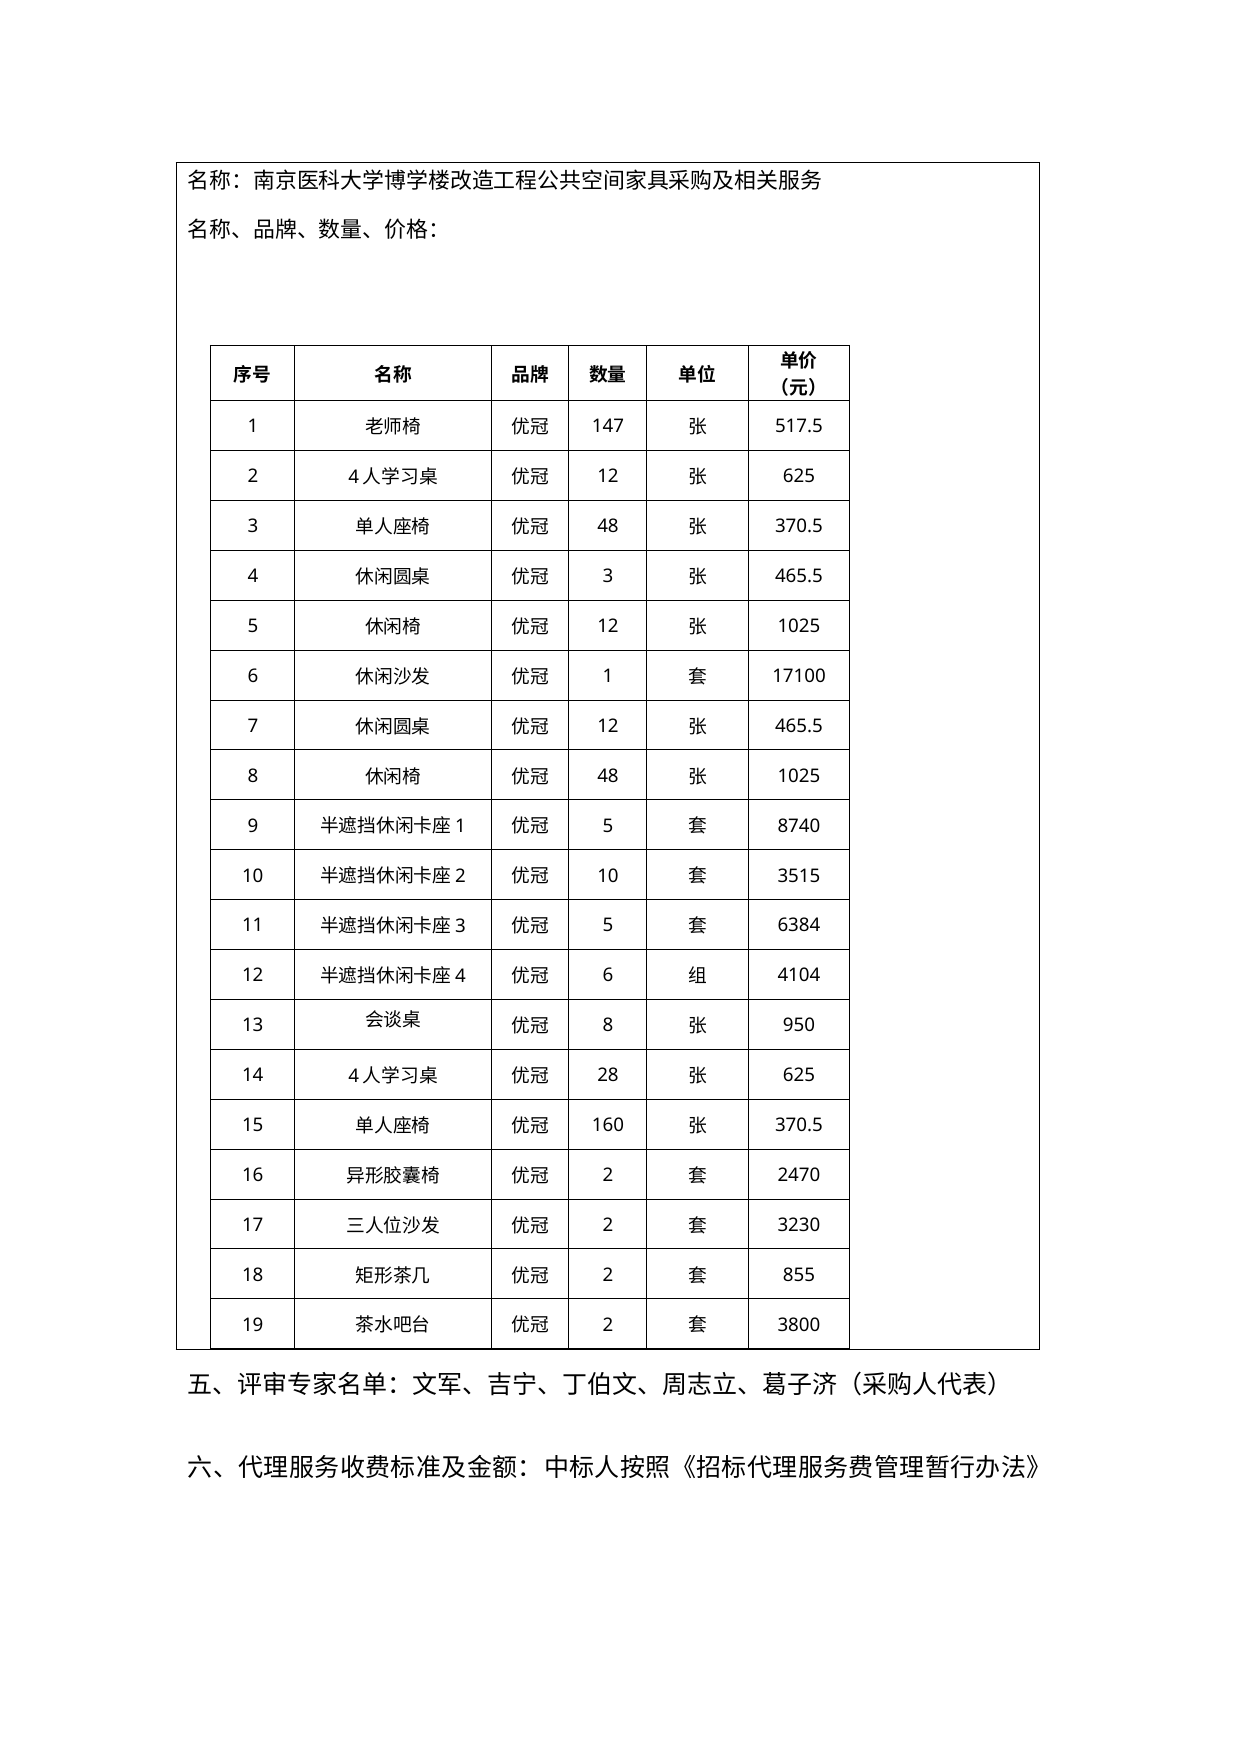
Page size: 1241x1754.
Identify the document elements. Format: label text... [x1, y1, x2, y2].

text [187, 1433, 1053, 1498]
table_cell 名称：南京医科大学博学楼改造工程公共空间家具采购及相关服务 名称、品牌、数量、价格： [177, 163, 1039, 1349]
list 评审专家名单：文军、吉宁、丁伯文、周志立、葛子济（采购人代表） [187, 1350, 1053, 1415]
